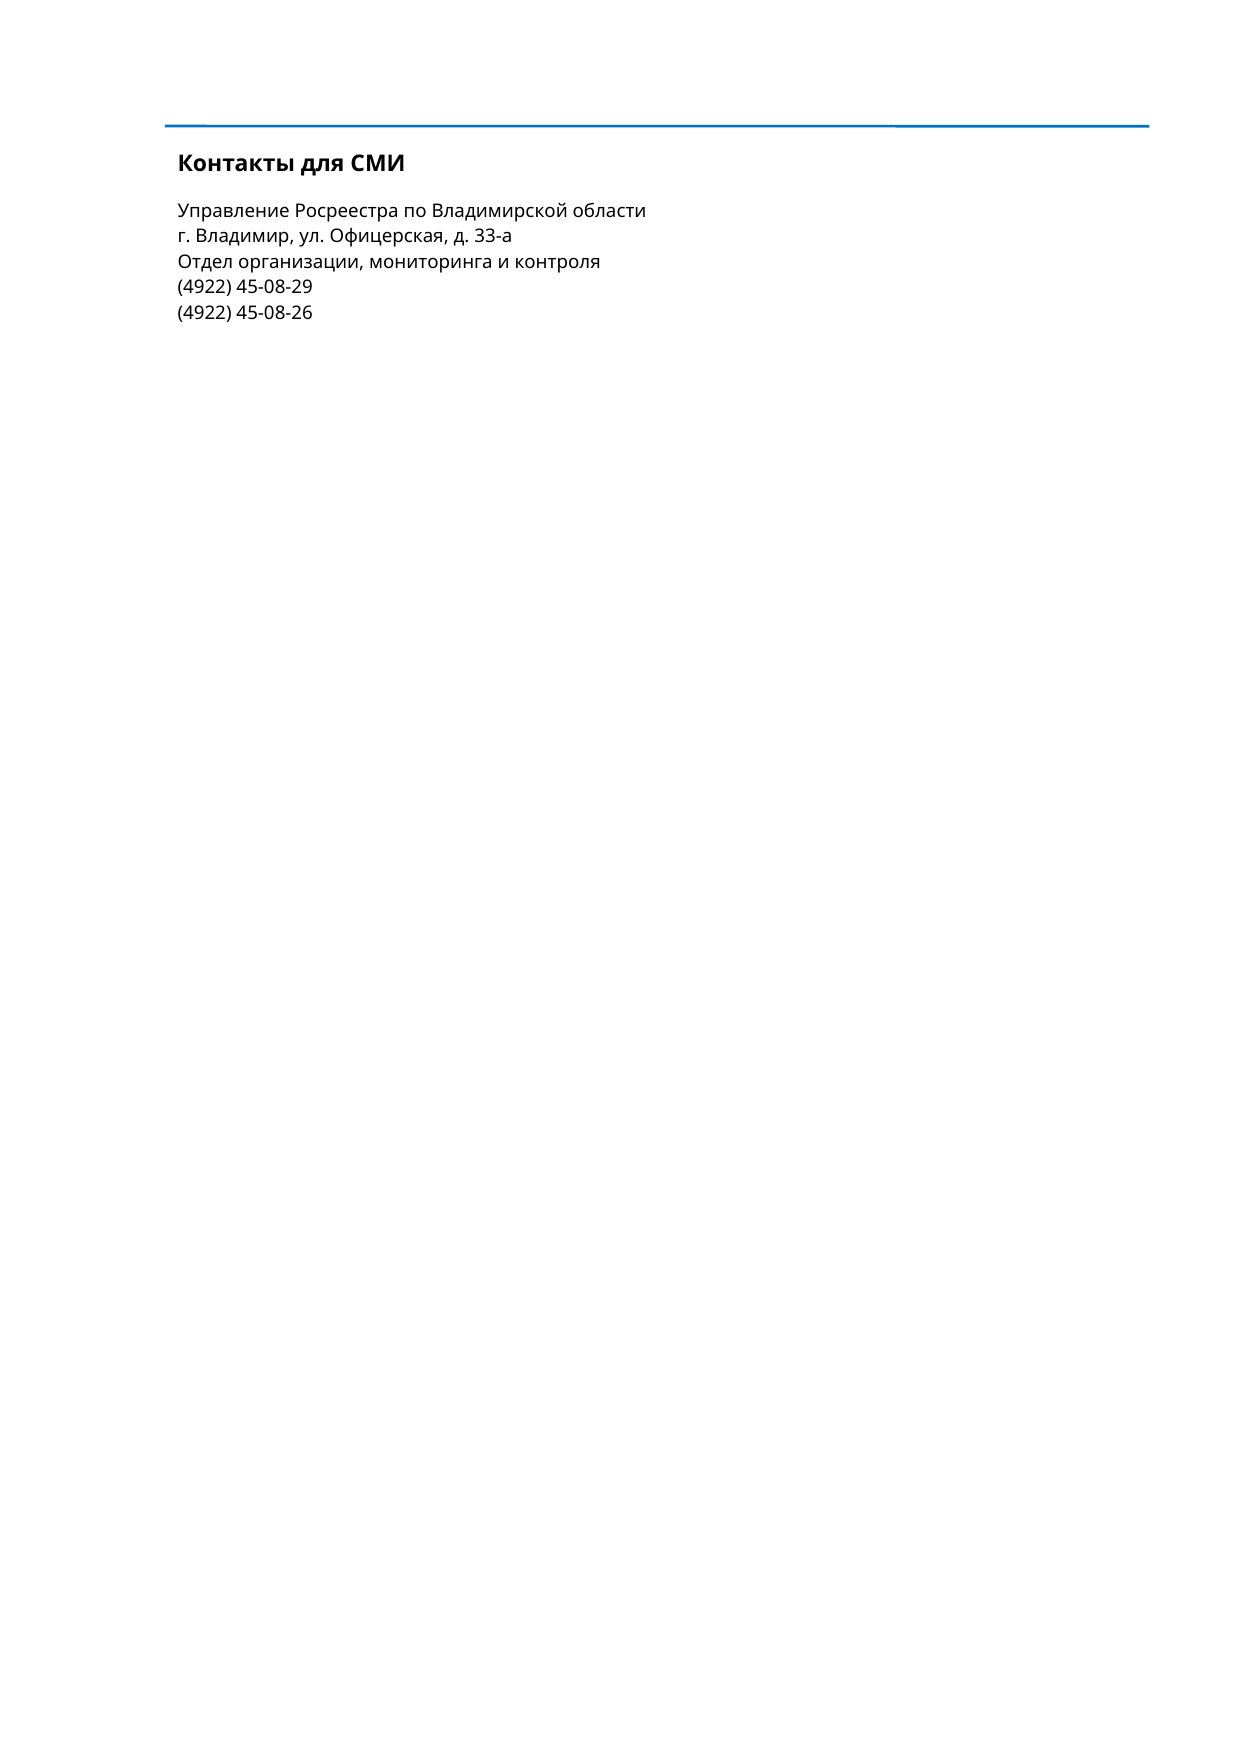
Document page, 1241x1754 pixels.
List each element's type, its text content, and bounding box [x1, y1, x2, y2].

text Контакты для СМИ [177, 147, 1152, 178]
text (4922) 45-08-29 [177, 274, 1152, 299]
text Отдел организации, мониторинга и контроля [177, 248, 1152, 274]
text (4922) 45-08-26 [177, 299, 1152, 325]
text Управление Росреестра по Владимирской области [177, 197, 1152, 223]
text г. Владимир, ул. Офицерская, д. 33-а [177, 223, 1152, 248]
